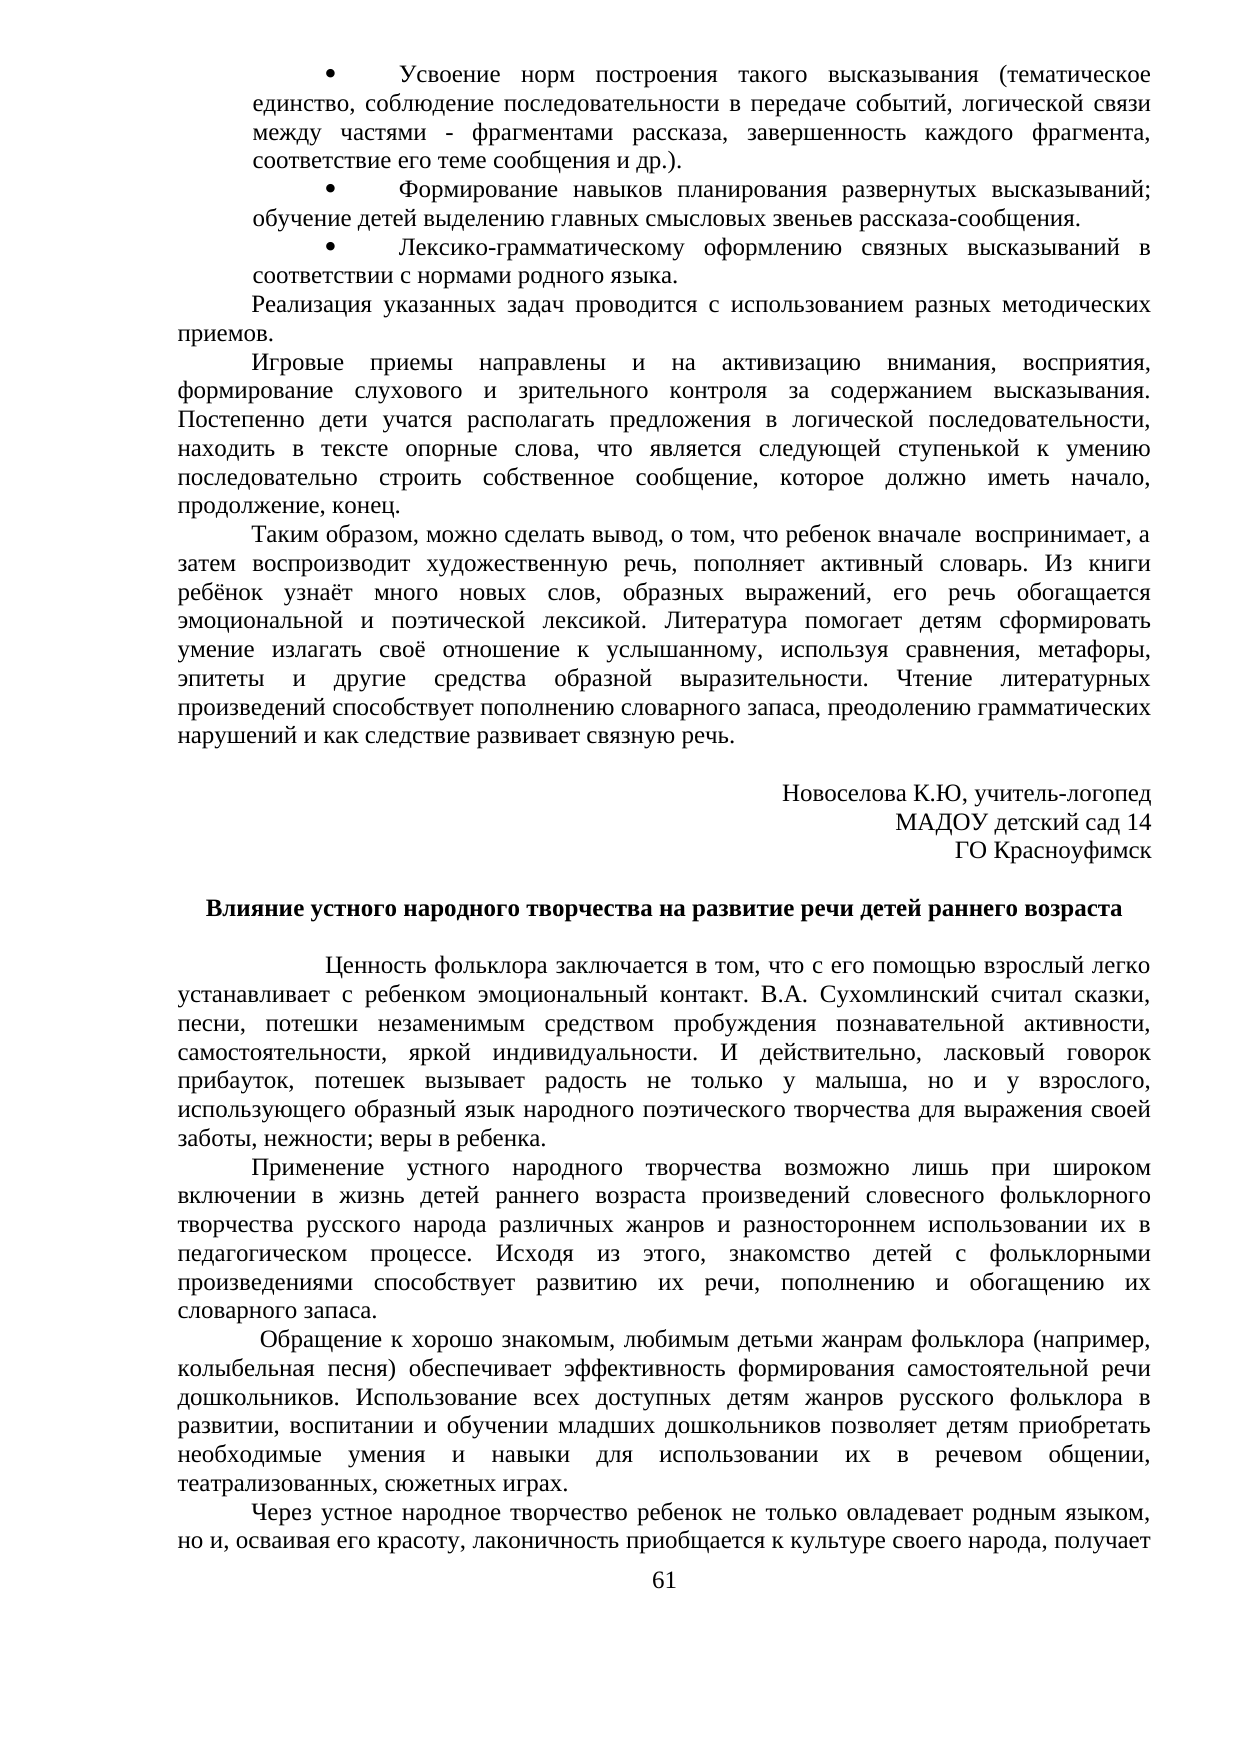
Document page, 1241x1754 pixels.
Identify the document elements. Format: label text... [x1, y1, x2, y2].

text ГО Красноуфимск [177, 835, 1152, 864]
list Усвоение норм построения такого высказывания (тематическое единство, соблюдение последовательности в передаче событий, логической связи между частями - фрагментами рассказа, завершенность каждого фрагмента, соответствие его теме сообщения и др.). [252, 59, 1152, 174]
list Лексико-грамматическому оформлению связных высказываний в соответствии с нормами родного языка. [252, 232, 1152, 289]
list Формирование навыков планирования развернутых высказываний; обучение детей выделению главных смысловых звеньев рассказа-сообщения. [252, 174, 1152, 232]
text Обращение к хорошо знакомым, любимым детьми жанрам фольклора (например, колыбельная песня) обеспечивает эффективность формирования самостоятельной речи дошкольников. Использование всех доступных детям жанров русского фольклора в развитии, воспитании и обучении младших дошкольников позволяет детям приобретать необходимые умения и навыки для использовании их в речевом общении, театрализованных, сюжетных играх. [177, 1324, 1152, 1497]
text Таким образом, можно сделать вывод, о том, что ребенок вначале воспринимает, а затем воспроизводит художественную речь, пополняет активный словарь. Из книги ребёнок узнаёт много новых слов, образных выражений, его речь обогащается эмоциональной и поэтической лексикой. Литература помогает детям сформировать умение излагать своё отношение к услышанному, используя сравнения, метафоры, эпитеты и другие средства образной выразительности. Чтение литературных произведений способствует пополнению словарного запаса, преодолению грамматических нарушений и как следствие развивает связную речь. [177, 519, 1152, 749]
text Влияние устного народного творчества на развитие речи детей раннего возраста [177, 893, 1152, 922]
text Игровые приемы направлены и на активизацию внимания, восприятия, формирование слухового и зрительного контроля за содержанием высказывания. Постепенно дети учатся располагать предложения в логической последовательности, находить в тексте опорные слова, что является следующей ступенькой к умению последовательно строить собственное сообщение, которое должно иметь начало, продолжение, конец. [177, 347, 1152, 519]
text Применение устного народного творчества возможно лишь при широком включении в жизнь детей раннего возраста произведений словесного фольклорного творчества русского народа различных жанров и разностороннем использовании их в педагогическом процессе. Исходя из этого, знакомство детей с фольклорными произведениями способствует развитию их речи, пополнению и обогащению их словарного запаса. [177, 1152, 1152, 1324]
text МАДОУ детский сад 14 [177, 807, 1152, 835]
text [177, 1497, 1152, 1554]
text Реализация указанных задач проводится с использованием разных методических приемов. [177, 289, 1152, 347]
text Новоселова К.Ю, учитель-логопед [177, 778, 1152, 807]
text Ценность фольклора заключается в том, что с его помощью взрослый легко устанавливает с ребенком эмоциональный контакт. В.А. Сухомлинский считал сказки, песни, потешки незаменимым средством пробуждения познавательной активности, самостоятельности, яркой индивидуальности. И действительно, ласковый говорок прибауток, потешек вызывает радость не только у малыша, но и у взрослого, использующего образный язык народного поэтического творчества для выражения своей заботы, нежности; веры в ребенка. [177, 950, 1152, 1152]
